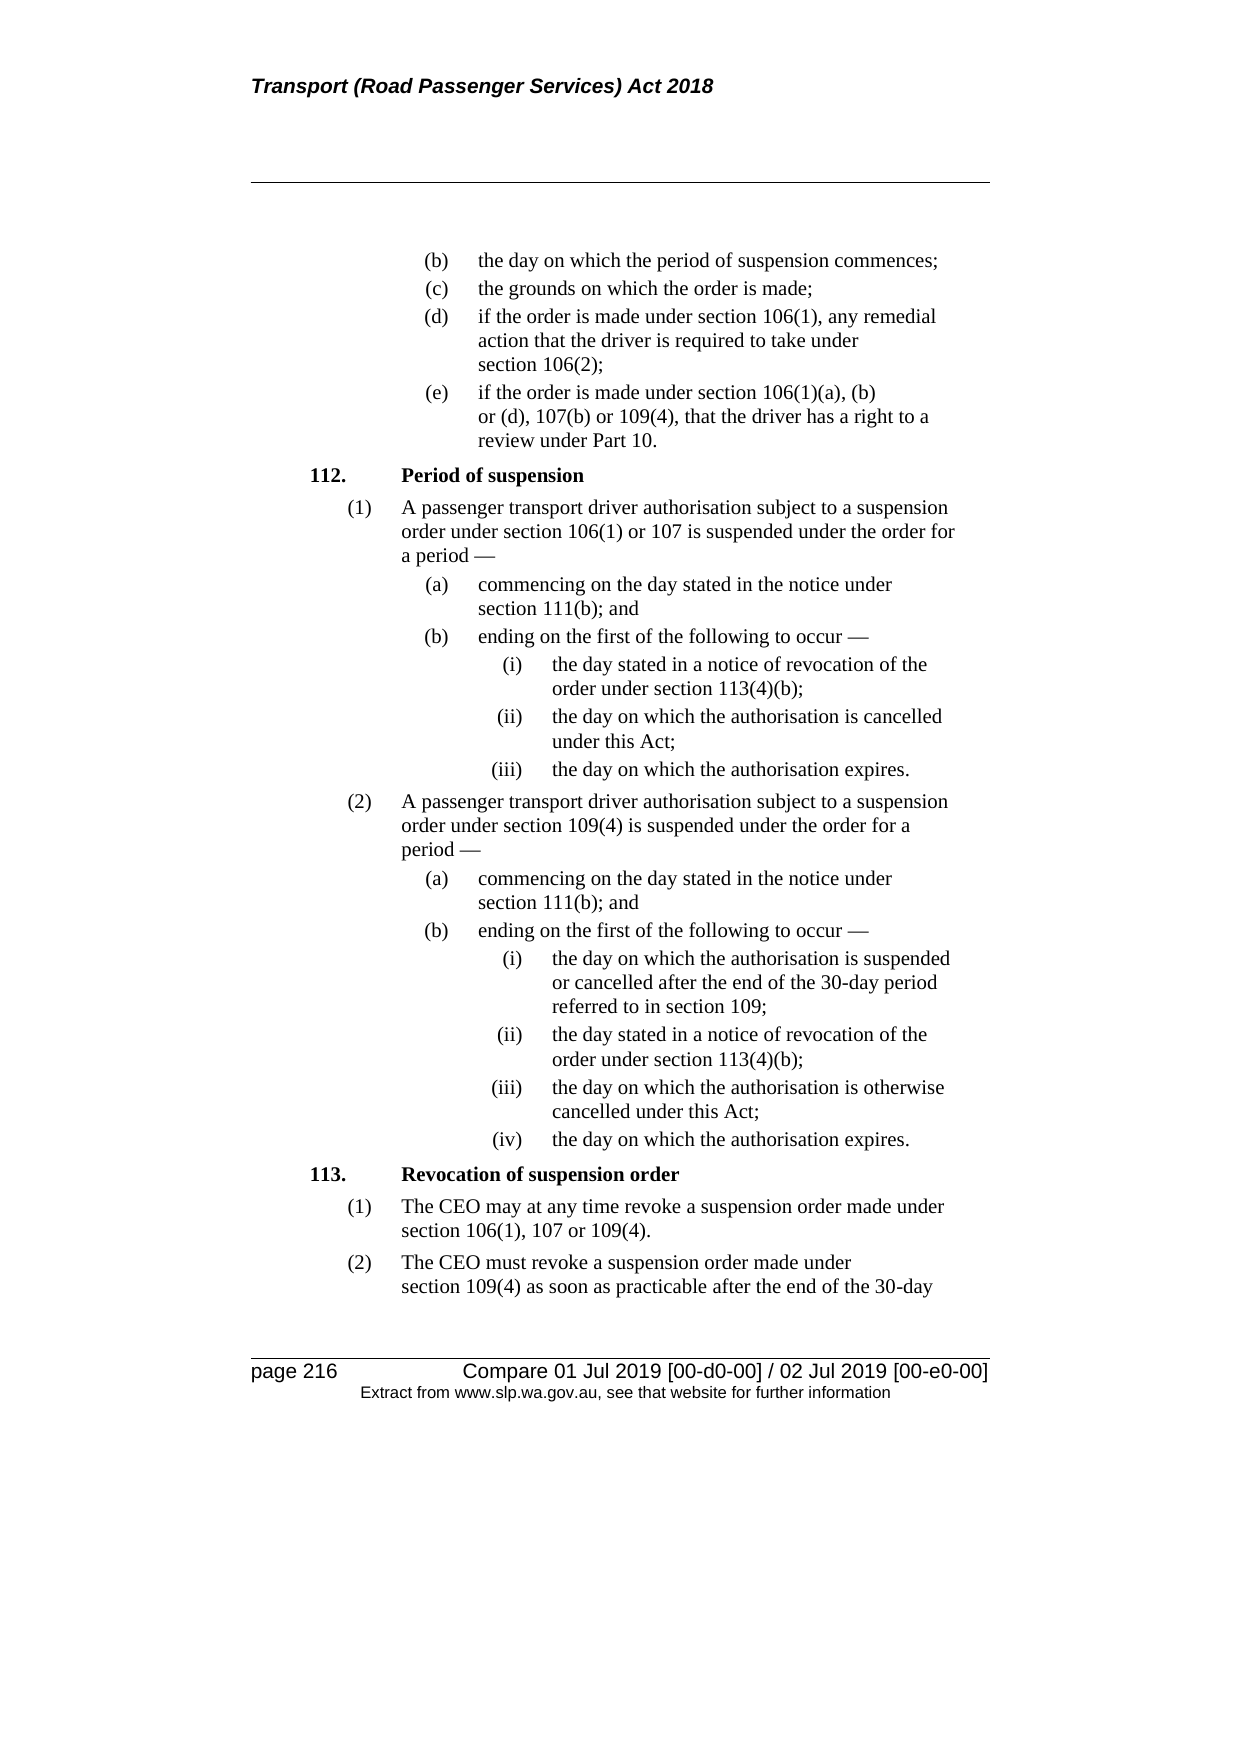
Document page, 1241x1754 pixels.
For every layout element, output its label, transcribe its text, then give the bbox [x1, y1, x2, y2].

text (iv) the day on which the authorisation expires. [463, 1127, 960, 1151]
text (iii) the day on which the authorisation expires. [463, 757, 960, 781]
text (2) A passenger transport driver authorisation subject to a suspension order under section 109(4) is suspended under the order for a period — [312, 789, 960, 861]
text (iii) the day on which the authorisation is otherwise cancelled under this Act; [463, 1075, 960, 1123]
text (e) if the order is made under section 106(1)(a), (b) or (d), 107(b) or 109(4), that the driver has a right to a review under Part 10. [389, 380, 960, 452]
text (b) ending on the first of the following to occur — [389, 624, 960, 648]
text (ii) the day on which the authorisation is cancelled under this Act; [463, 704, 960, 753]
text (c) the grounds on which the order is made; [389, 276, 960, 300]
text (a) commencing on the day stated in the notice under section 111(b); and [389, 866, 960, 914]
text (ii) the day stated in a notice of revocation of the order under section 113(4)(b); [463, 1022, 960, 1071]
text (i) the day stated in a notice of revocation of the order under section 113(4)(b); [463, 652, 960, 700]
text (1) A passenger transport driver authorisation subject to a suspension order under section 106(1) or 107 is suspended under the order for a period — [312, 495, 960, 567]
text (b) the day on which the period of suspension commences; [389, 247, 960, 272]
subtitle 112. Period of suspension [309, 463, 960, 487]
text (b) ending on the first of the following to occur — [389, 918, 960, 942]
text (1) The CEO may at any time revoke a suspension order made under section 106(1), 107 or 109(4). [312, 1194, 960, 1242]
text (a) commencing on the day stated in the notice under section 111(b); and [389, 572, 960, 620]
text (d) if the order is made under section 106(1), any remedial action that the driver is required to take under section 106(2); [389, 304, 960, 376]
text (i) the day on which the authorisation is suspended or cancelled after the end of the 30-day period referred to in section 109; [463, 946, 960, 1018]
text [312, 1250, 960, 1298]
subtitle 113. Revocation of suspension order [309, 1161, 960, 1186]
